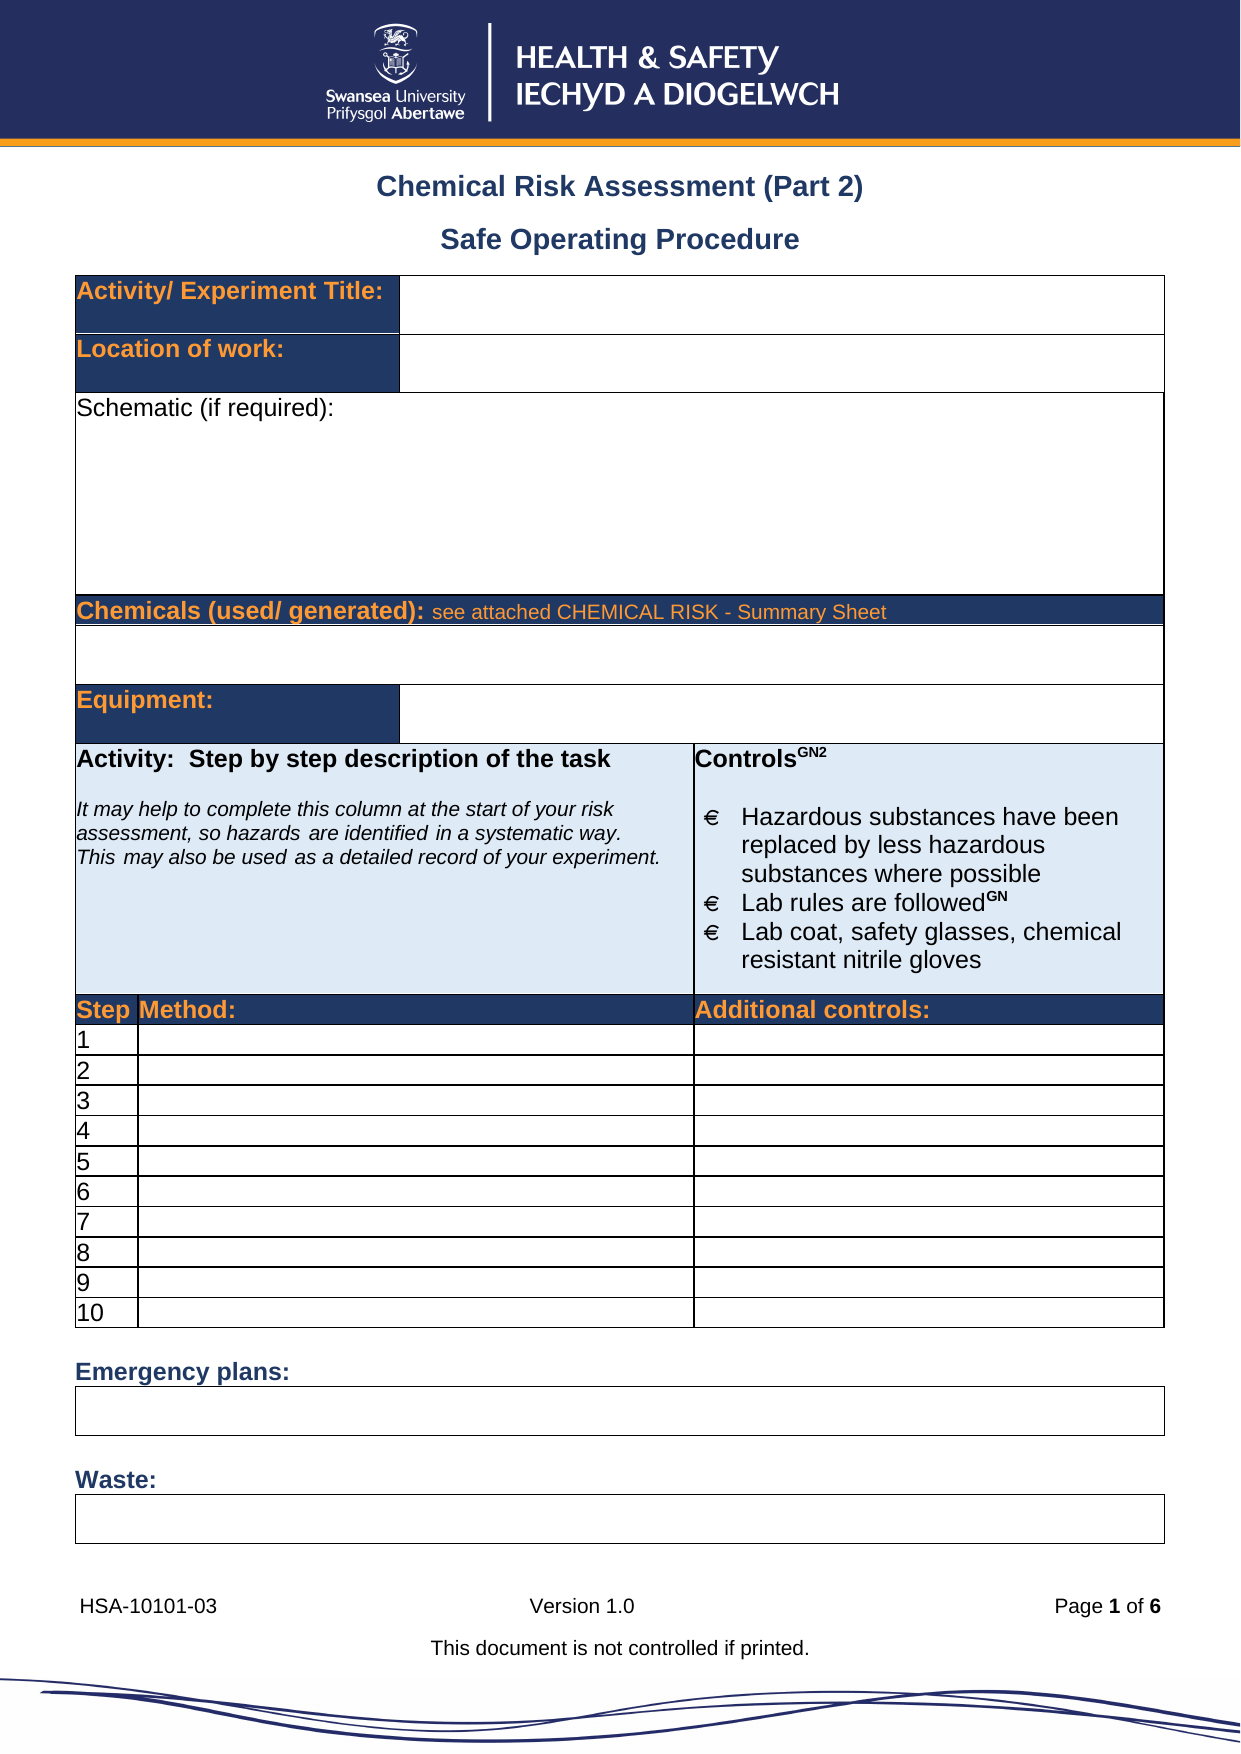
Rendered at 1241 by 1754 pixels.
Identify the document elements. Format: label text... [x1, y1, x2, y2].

table_cell [695, 1056, 1163, 1084]
table_cell 9 [76, 1268, 137, 1297]
table_cell [695, 1207, 1163, 1236]
table_cell [695, 1147, 1163, 1175]
table_cell [139, 1238, 693, 1266]
table_cell 8 [76, 1238, 137, 1266]
table_cell Additional controls: [695, 995, 1163, 1024]
table_cell [139, 1207, 693, 1236]
table_cell [139, 1177, 693, 1206]
table_cell [695, 1177, 1163, 1206]
table_cell 1 [76, 1025, 137, 1054]
text Emergency plans: [75, 1357, 1165, 1386]
table_cell [139, 1116, 693, 1145]
text Safe Operating Procedure [75, 222, 1165, 256]
table_cell [139, 1298, 693, 1327]
table_cell 5 [76, 1147, 137, 1175]
table_cell 3 [76, 1086, 137, 1115]
table_cell 6 [76, 1177, 137, 1206]
table_cell Chemicals (used/ generated): see attached CHEMICAL RISK - Summary Sheet [76, 596, 1163, 624]
table_cell Schematic (if required): [76, 393, 1163, 594]
table_cell [76, 626, 1163, 684]
table_cell [695, 1238, 1163, 1266]
table_cell [400, 685, 1163, 743]
table_cell [139, 1147, 693, 1175]
table_cell [139, 1056, 693, 1084]
table_cell Location of work: [76, 335, 399, 392]
table_cell Method: [139, 995, 693, 1024]
table_cell 2 [76, 1056, 137, 1084]
table_cell [400, 335, 1164, 392]
picture [326, 23, 879, 122]
table_cell [139, 1025, 693, 1054]
table_header [76, 1495, 1164, 1542]
table_cell 4 [76, 1116, 137, 1145]
picture [0, 1678, 1241, 1754]
table_cell [695, 1086, 1163, 1115]
table_cell [139, 1086, 693, 1115]
table_cell Step [76, 995, 137, 1024]
table_cell [139, 1268, 693, 1297]
table_cell Equipment: [76, 685, 399, 743]
table_cell Activity: Step by step description of the task It may help to complete this column at the start of your risk assessment, so hazards are identified in a systematic way. This may also be used as a detailed record of your experiment. [76, 744, 693, 993]
text Waste: [75, 1465, 1165, 1493]
table_cell [695, 1298, 1163, 1327]
table_header Activity/ Experiment Title: [76, 276, 399, 333]
table_cell 10 [76, 1298, 137, 1327]
table_cell [695, 1268, 1163, 1297]
table_header [76, 1387, 1164, 1435]
text Chemical Risk Assessment (Part 2) [75, 169, 1165, 203]
table_cell 7 [76, 1207, 137, 1236]
table_cell ControlsGN2 Hazardous substances have been replaced by less hazardous substances where possible Lab rules are followedGN Lab coat, safety glasses, chemical resistant nitrile gloves [695, 744, 1163, 993]
table_cell [695, 1116, 1163, 1145]
table_header [400, 276, 1164, 333]
table_cell [695, 1025, 1163, 1054]
